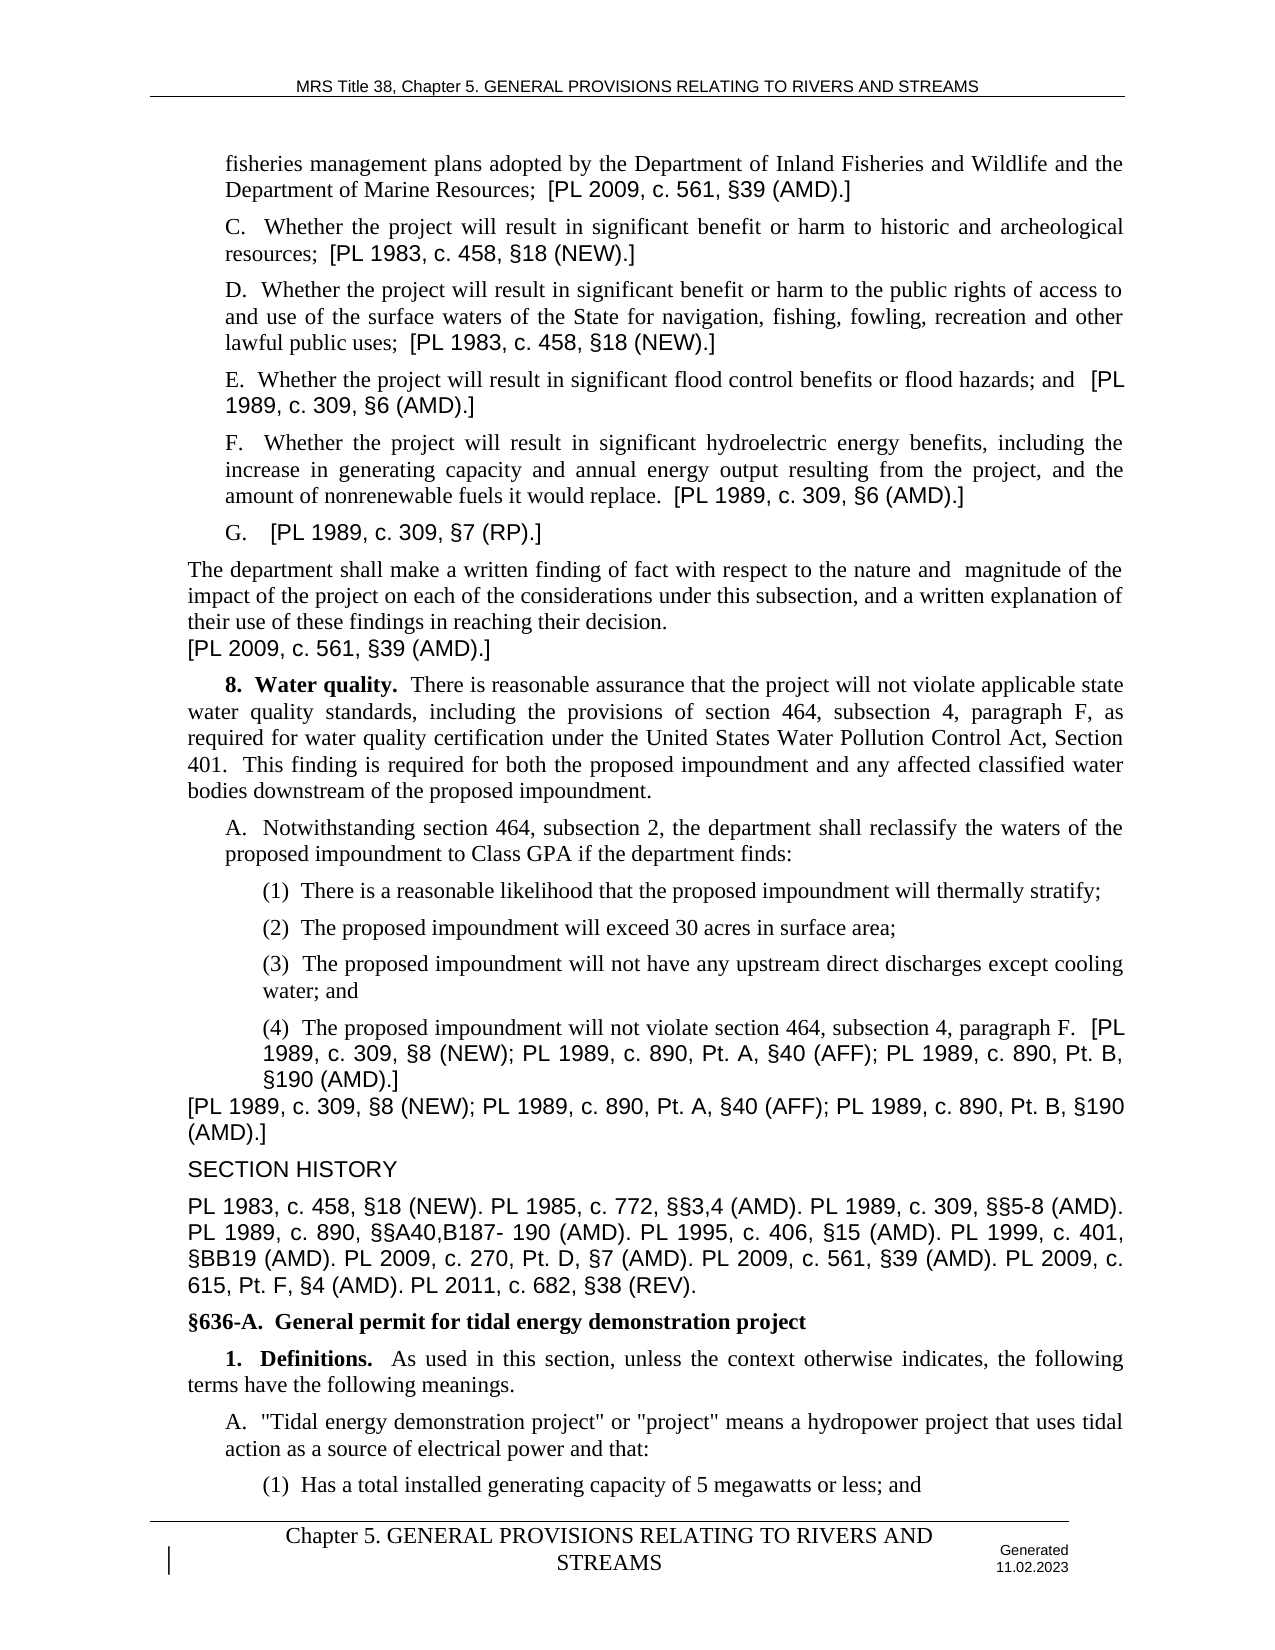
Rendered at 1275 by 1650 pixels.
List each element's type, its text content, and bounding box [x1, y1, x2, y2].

text 1. Definitions. As used in this section, unless the context otherwise indicates, the following terms have the following meanings. [187, 1345, 1125, 1398]
text [PL 1989, c. 309, §8 (NEW); PL 1989, c. 890, Pt. A, §40 (AFF); PL 1989, c. 890, Pt. B, §190 (AMD).] [187, 1093, 1125, 1145]
text PL 1983, c. 458, §18 (NEW). PL 1985, c. 772, §§3,4 (AMD). PL 1989, c. 309, §§5-8 (AMD). PL 1989, c. 890, §§A40,B187- 190 (AMD). PL 1995, c. 406, §15 (AMD). PL 1999, c. 401, §BB19 (AMD). PL 2009, c. 270, Pt. D, §7 (AMD). PL 2009, c. 561, §39 (AMD). PL 2009, c. 615, Pt. F, §4 (AMD). PL 2011, c. 682, §38 (REV). [187, 1193, 1125, 1298]
text D. Whether the project will result in significant benefit or harm to the public rights of access to and use of the surface waters of the State for navigation, fishing, fowling, recreation and other lawful public uses; [PL 1983, c. 458, §18 (NEW).] [225, 276, 1125, 356]
text A. Notwithstanding section 464, subsection 2, the department shall reclassify the waters of the proposed impoundment to Class GPA if the department finds: [225, 814, 1125, 866]
text 8. Water quality. There is reasonable assurance that the project will not violate applicable state water quality standards, including the provisions of section 464, subsection 4, paragraph F, as required for water quality certification under the United States Water Pollution Control Act, Section 401. This finding is required for both the proposed impoundment and any affected classified water bodies downstream of the proposed impoundment. [187, 672, 1125, 803]
text SECTION HISTORY [187, 1156, 1125, 1182]
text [225, 150, 1125, 203]
text (4) The proposed impoundment will not violate section 464, subsection 4, paragraph F. [PL 1989, c. 309, §8 (NEW); PL 1989, c. 890, Pt. A, §40 (AFF); PL 1989, c. 890, Pt. B, §190 (AMD).] [262, 1013, 1125, 1093]
text E. Whether the project will result in significant flood control benefits or flood hazards; and [PL 1989, c. 309, §6 (AMD).] [225, 366, 1125, 419]
text [PL 2009, c. 561, §39 (AMD).] [187, 635, 1125, 661]
text §636-A. General permit for tidal energy demonstration project [187, 1308, 1125, 1335]
text (1) There is a reasonable likelihood that the proposed impoundment will thermally stratify; [262, 877, 1125, 903]
text (1) Has a total installed generating capacity of 5 megawatts or less; and [262, 1471, 1125, 1498]
text (3) The proposed impoundment will not have any upstream direct discharges except cooling water; and [262, 950, 1125, 1003]
text (2) The proposed impoundment will exceed 30 acres in surface area; [262, 914, 1125, 940]
text The department shall make a written finding of fact with respect to the nature and magnitude of the impact of the project on each of the considerations under this subsection, and a written explanation of their use of these findings in reaching their decision. [187, 556, 1125, 635]
text A. "Tidal energy demonstration project" or "project" means a hydropower project that uses tidal action as a source of electrical power and that: [225, 1408, 1125, 1461]
text C. Whether the project will result in significant benefit or harm to historic and archeological resources; [PL 1983, c. 458, §18 (NEW).] [225, 213, 1125, 266]
text G. [PL 1989, c. 309, §7 (RP).] [225, 519, 1125, 545]
text F. Whether the project will result in significant hydroelectric energy benefits, including the increase in generating capacity and annual energy output resulting from the project, and the amount of nonrenewable fuels it would replace. [PL 1989, c. 309, §6 (AMD).] [225, 429, 1125, 508]
